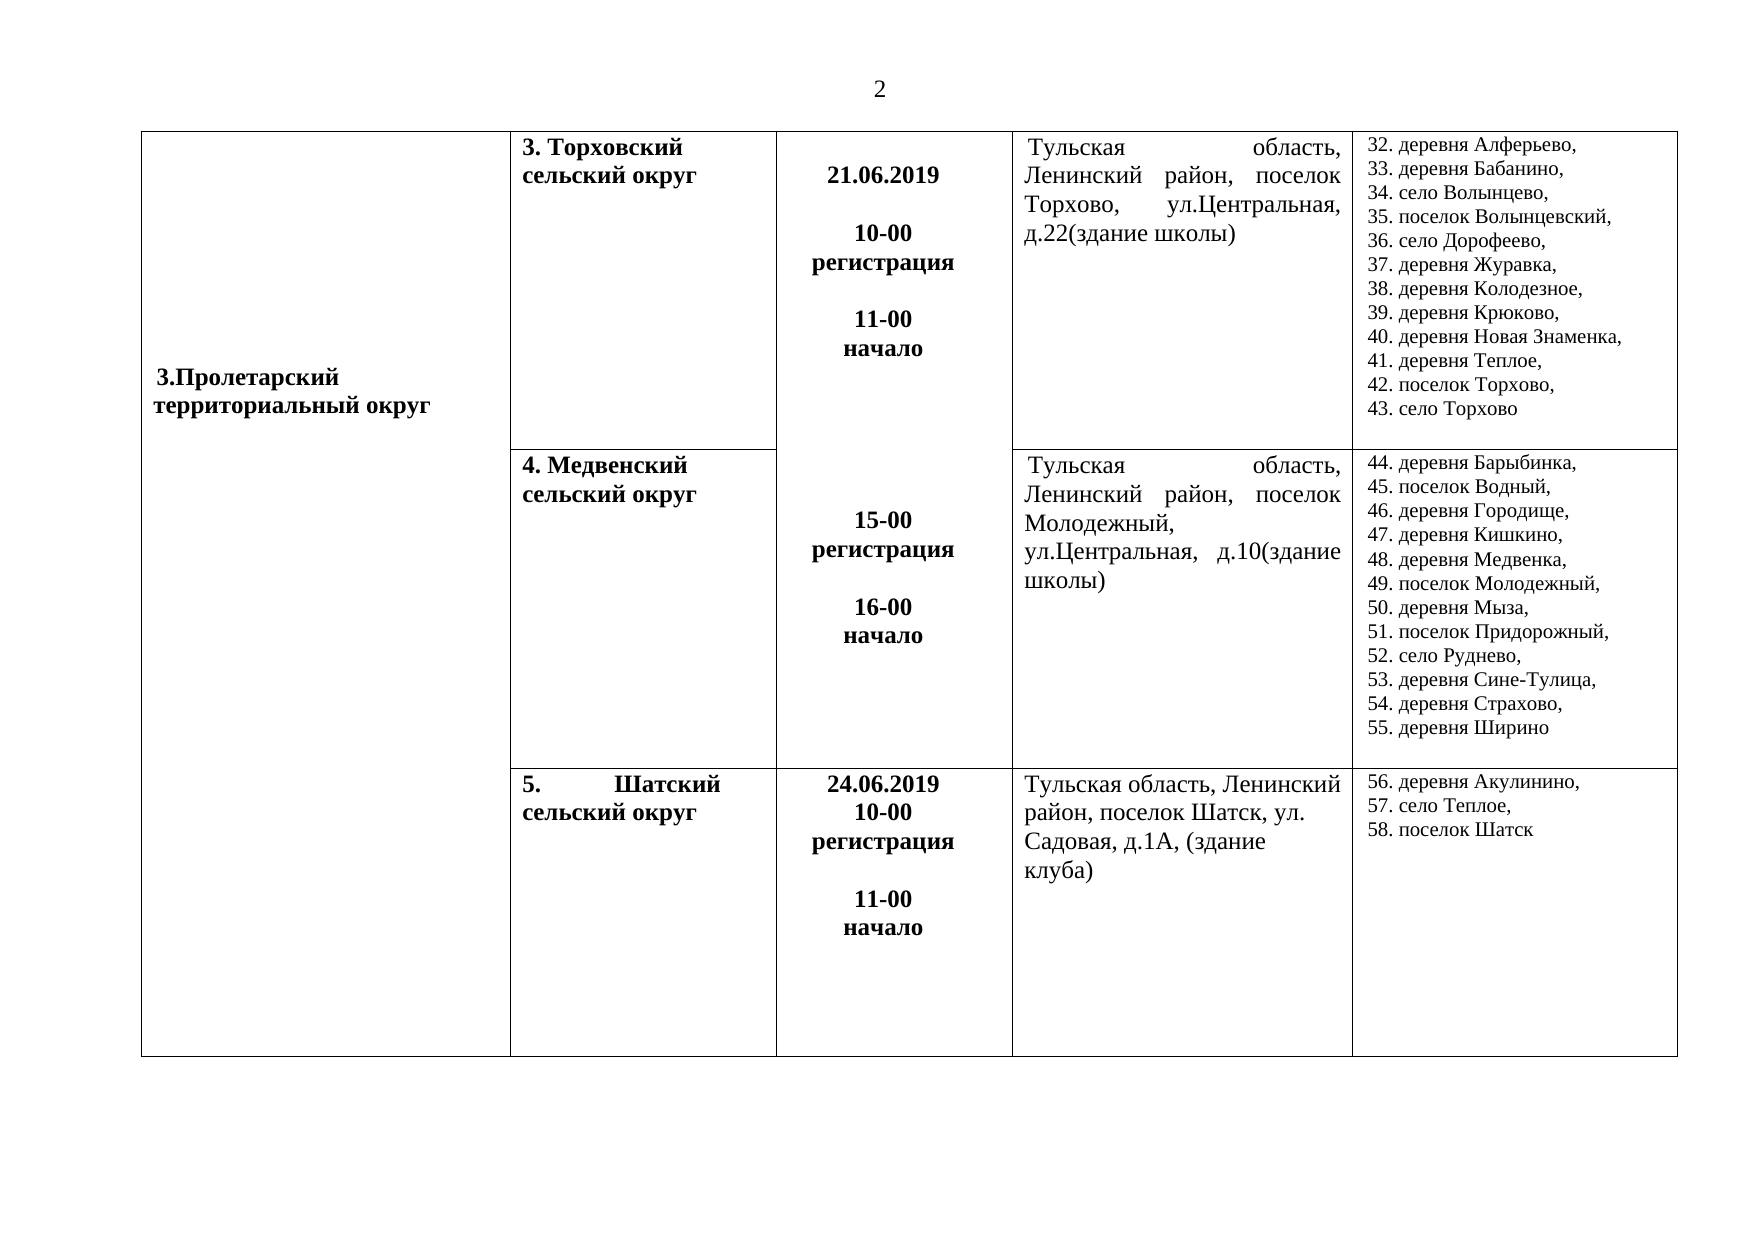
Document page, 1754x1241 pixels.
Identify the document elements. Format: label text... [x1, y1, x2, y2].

table_cell 3.Пролетарский территориальный округ [142, 132, 510, 1056]
table_cell Тульская область, Ленинский район, поселок Молодежный, ул.Центральная, д.10(здание школы) [1013, 450, 1352, 768]
table_cell Тульская область, Ленинский район, поселок Шатск, ул. Садовая, д.1А, (здание клуба) [1013, 769, 1352, 1056]
table_cell 3. Торховский сельский округ [511, 132, 776, 449]
table_cell Тульская область, Ленинский район, поселок Торхово, ул.Центральная, д.22(здание школы) [1013, 132, 1352, 449]
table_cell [777, 769, 1012, 1056]
table_cell 32. деревня Алферьево, 33. деревня Бабанино, 34. село Волынцево, 35. поселок Волынцевский, 36. село Дорофеево, 37. деревня Журавка, 38. деревня Колодезное, 39. деревня Крюково, 40. деревня Новая Знаменка, 41. деревня Теплое, 42. поселок Торхово, 43. село Торхово [1353, 132, 1677, 449]
table_cell 56. деревня Акулинино, 57. село Теплое, 58. поселок Шатск [1353, 769, 1677, 1056]
table_cell 5. Шатский сельский округ [511, 769, 776, 1056]
table_cell 4. Медвенский сельский округ [511, 450, 776, 768]
table_cell 44. деревня Барыбинка, 45. поселок Водный, 46. деревня Городище, 47. деревня Кишкино, 48. деревня Медвенка, 49. поселок Молодежный, 50. деревня Мыза, 51. поселок Придорожный, 52. село Руднево, 53. деревня Сине-Тулица, 54. деревня Страхово, 55. деревня Ширино [1353, 450, 1677, 768]
table_cell 21.06.2019 10-00 регистрация 11-00 начало 15-00 регистрация 16-00 начало [777, 132, 1012, 768]
